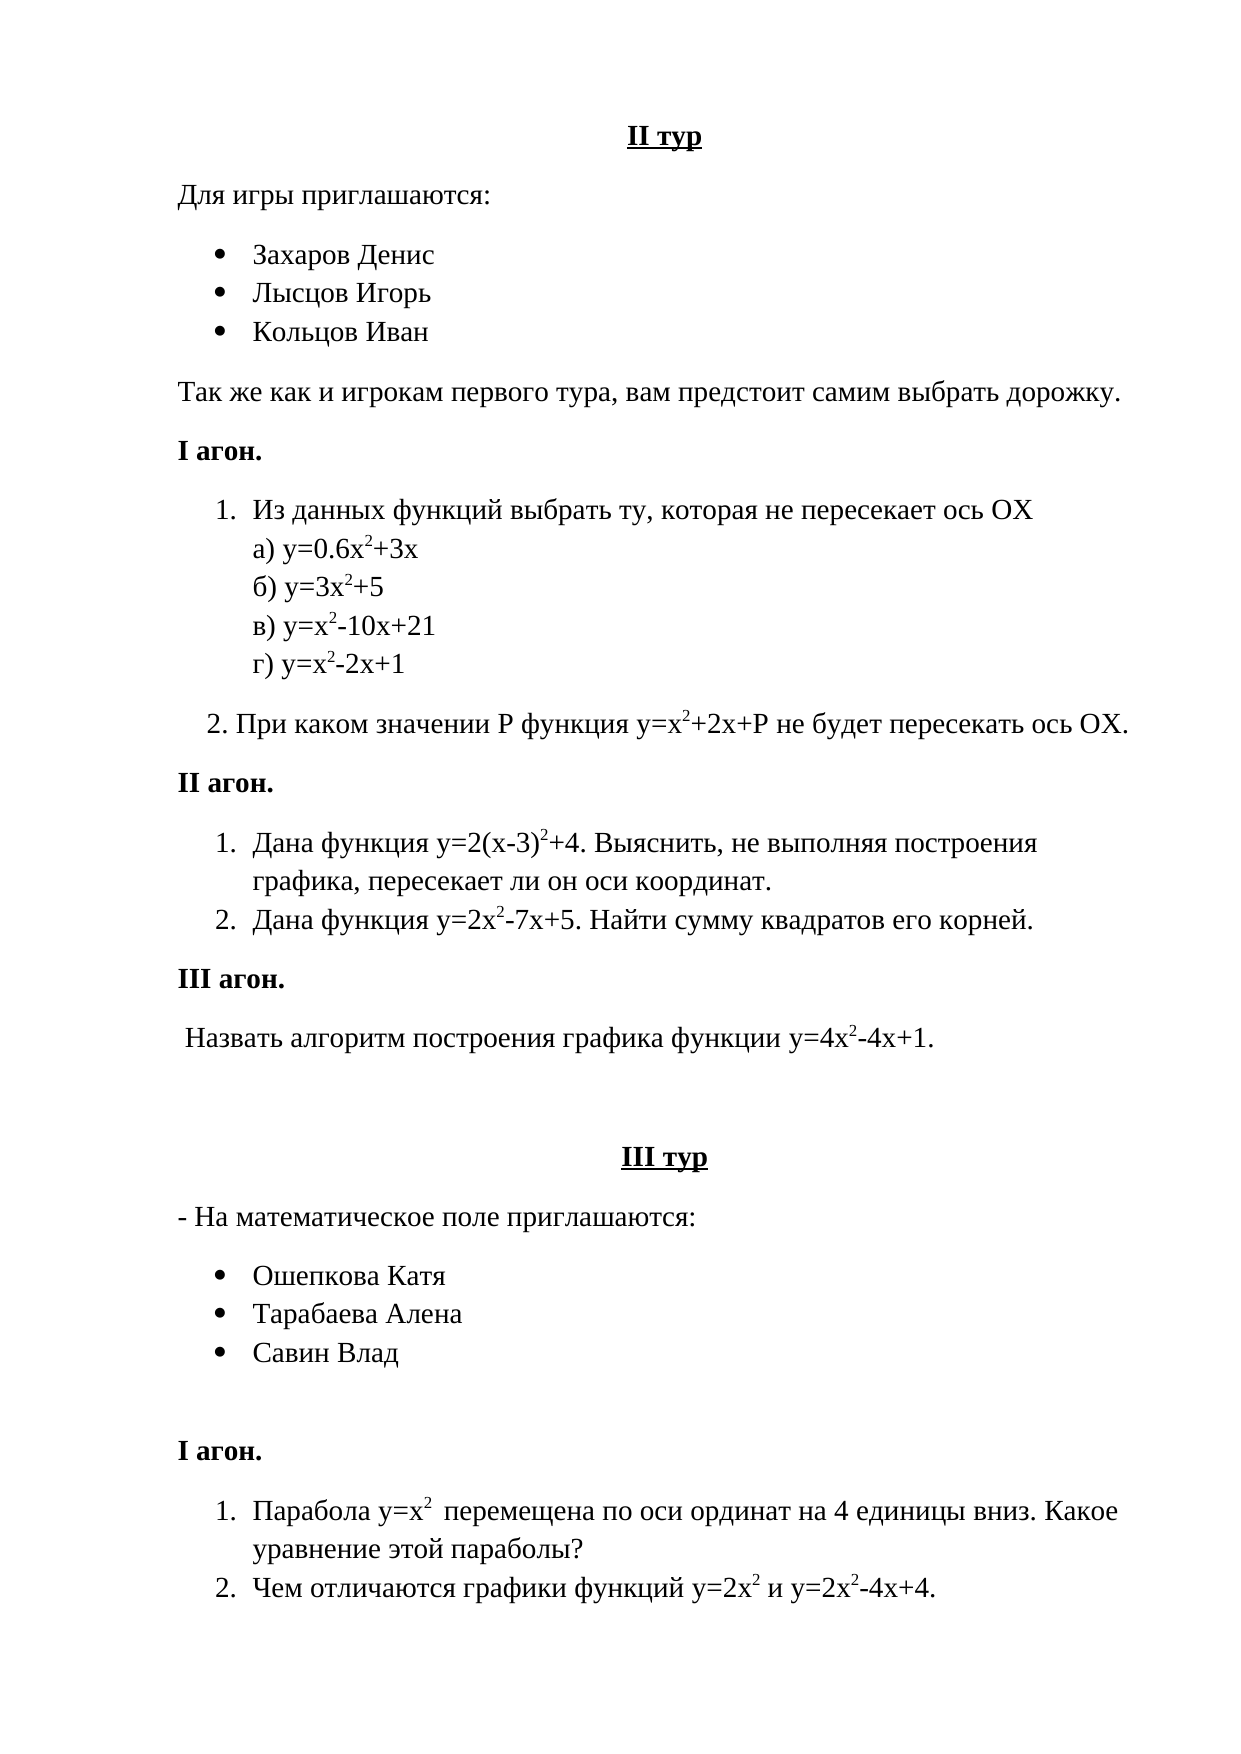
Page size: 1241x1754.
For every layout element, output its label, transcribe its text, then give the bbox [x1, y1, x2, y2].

list Дана функция y=2x2-7x+5. Найти сумму квадратов его корней. [215, 902, 1152, 935]
text III тур [177, 1139, 1152, 1173]
list Из данных функций выбрать ту, которая не пересекает ось ОХ [215, 492, 1152, 526]
list Лысцов Игорь [215, 276, 1152, 309]
list а) y=0.6x2+3x [252, 531, 1152, 564]
list в) y=x2-10x+21 [252, 608, 1152, 642]
text Назвать алгоритм построения графика функции y=4x2-4x+1. [177, 1021, 1152, 1054]
text III агон. [177, 961, 1152, 995]
list Дана функция y=2(x-3)2+4. Выяснить, не выполняя построения графика, пересекает ли он оси координат. [215, 825, 1152, 897]
list Чем отличаются графики функций y=2x2 и y=2x2-4x+4. [215, 1570, 1152, 1603]
text II тур [177, 118, 1152, 152]
list Тарабаева Алена [215, 1297, 1152, 1330]
list Кольцов Иван [215, 314, 1152, 348]
list Савин Влад [215, 1335, 1152, 1369]
list Захаров Денис [215, 237, 1152, 271]
text Так же как и игрокам первого тура, вам предстоит самим выбрать дорожку. [177, 374, 1152, 407]
list Ошепкова Катя [215, 1258, 1152, 1292]
text II агон. [177, 765, 1152, 799]
text I агон. [177, 1433, 1152, 1467]
text Для игры приглашаются: [177, 177, 1152, 211]
text I агон. [177, 433, 1152, 467]
text 2. При каком значении Р функция y=x2+2x+P не будет пересекать ось ОХ. [177, 706, 1152, 739]
list Парабола y=x2 перемещена по оси ординат на 4 единицы вниз. Какое уравнение этой параболы? [215, 1493, 1152, 1565]
list г) y=x2-2x+1 [252, 647, 1152, 680]
text - На математическое поле приглашаются: [177, 1199, 1152, 1232]
list б) y=3x2+5 [252, 569, 1152, 603]
